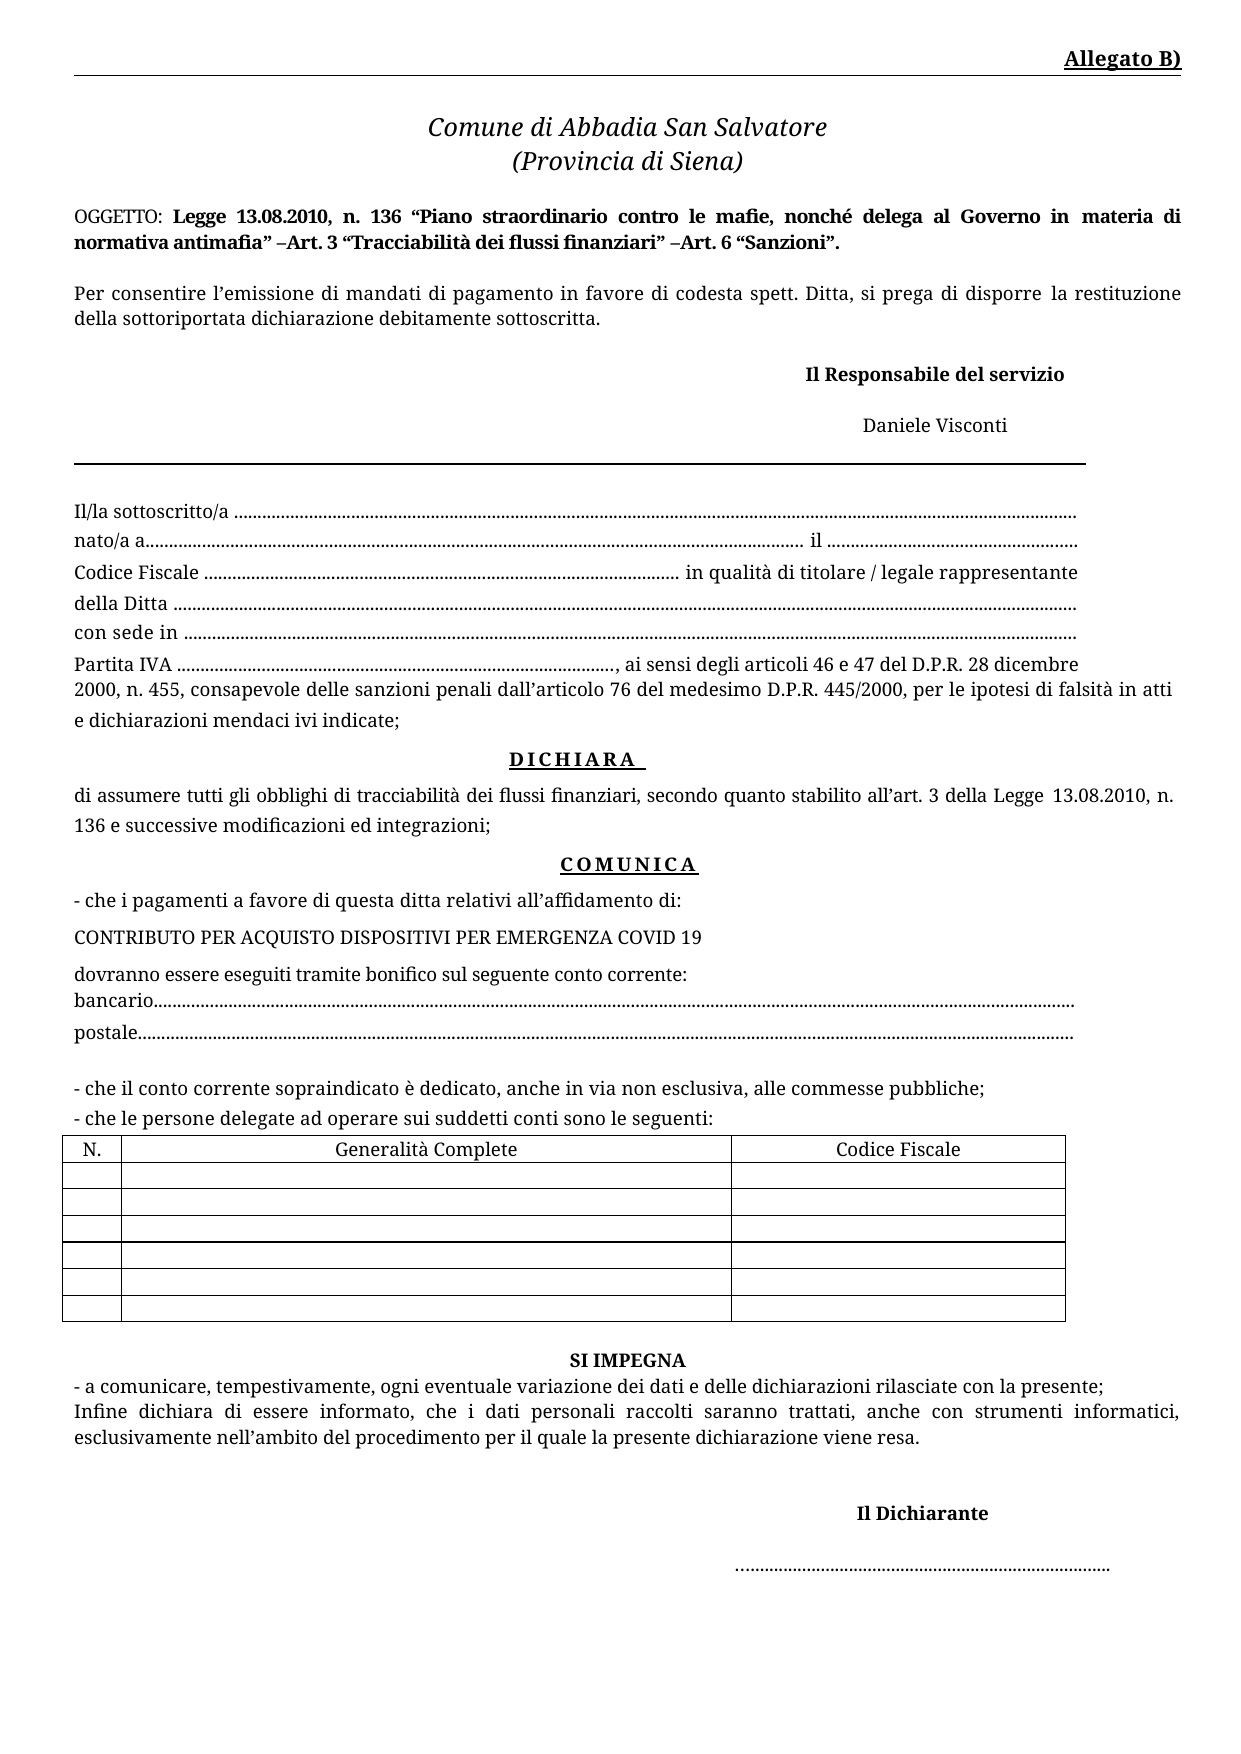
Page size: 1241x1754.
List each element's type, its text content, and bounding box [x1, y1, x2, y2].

table_header N. [63, 1136, 121, 1162]
table_cell [63, 1269, 121, 1294]
text Infine dichiara di essere informato, che i dati personali raccolti saranno trattati, anche con strumenti informatici, esclusivamente nell’ambito del procedimento per il quale la presente dichiarazione viene resa. [74, 1399, 1181, 1450]
text con sede in [74, 622, 1181, 643]
table_cell [732, 1243, 1065, 1268]
text COMUNICA [74, 854, 1181, 876]
table_cell [63, 1296, 121, 1321]
table_cell [122, 1269, 731, 1294]
text Partita IVA , ai sensi degli articoli 46 e 47 del D.P.R. 28 dicembre [74, 651, 1181, 677]
table_cell [122, 1216, 731, 1241]
table_cell [122, 1296, 731, 1321]
text DICHIARA [509, 749, 1181, 771]
table_cell [732, 1296, 1065, 1321]
table_cell [732, 1163, 1065, 1188]
text SI IMPEGNA [74, 1348, 1181, 1373]
table_cell [122, 1189, 731, 1215]
text - che il conto corrente sopraindicato è dedicato, anche in via non esclusiva, alle commesse pubbliche; [74, 1075, 1129, 1100]
table_cell [732, 1216, 1065, 1241]
text Comune di Abbadia San Salvatore [74, 110, 1181, 144]
text Allegato B) [74, 44, 1181, 75]
text - che le persone delegate ad operare sui suddetti conti sono le seguenti: [74, 1105, 1129, 1131]
table_header Codice Fiscale [732, 1136, 1065, 1162]
text nato/a a il [74, 531, 1181, 552]
text (Provincia di Siena) [74, 144, 1181, 178]
table_header Generalità Complete [122, 1136, 731, 1162]
text della Ditta [74, 593, 1181, 614]
table_cell [732, 1269, 1065, 1294]
table_cell [63, 1163, 121, 1188]
table_cell [63, 1216, 121, 1241]
text Il Dichiarante [590, 1501, 1181, 1526]
text OGGETTO: Legge 13.08.2010, n. 136 “Piano straordinario contro le mafie, nonché delega al Governo in materia di normativa antimafia” –Art. 3 “Tracciabilità dei flussi finanziari” –Art. 6 “Sanzioni”. [74, 204, 1181, 255]
table_cell [63, 1189, 121, 1215]
table_cell [122, 1243, 731, 1268]
text postale [74, 1019, 1181, 1045]
text - che i pagamenti a favore di questa ditta relativi all’affidamento di: [74, 887, 1181, 913]
text Il/la sottoscritto/a [74, 501, 1181, 523]
text Il Responsabile del servizio Daniele Visconti [689, 361, 1181, 438]
text - a comunicare, tempestivamente, ogni eventuale variazione dei dati e delle dichiarazioni rilasciate con la presente; [74, 1373, 1181, 1399]
text Per consentire l’emissione di mandati di pagamento in favore di codesta spett. Ditta, si prega di disporre la restituzione della sottoriportata dichiarazione debitamente sottoscritta. [74, 280, 1181, 331]
text di assumere tutti gli obblighi di tracciabilità dei flussi finanziari, secondo quanto stabilito all’art. 3 della Legge 13.08.2010, n. 136 e successive modificazioni ed integrazioni; [74, 782, 1174, 838]
text 2000, n. 455, consapevole delle sanzioni penali dall’articolo 76 del medesimo D.P.R. 445/2000, per le ipotesi di falsità in atti e dichiarazioni mendaci ivi indicate; [74, 677, 1174, 733]
text Codice Fiscale in qualità di titolare / legale rappresentante [74, 560, 1181, 585]
text bancario [74, 990, 1181, 1012]
table_cell [122, 1163, 731, 1188]
table_cell [732, 1189, 1065, 1215]
text dovranno essere eseguiti tramite bonifico sul seguente conto corrente: [74, 961, 1181, 986]
text CONTRIBUTO PER ACQUISTO DISPOSITIVI PER EMERGENZA COVID 19 [74, 924, 1181, 949]
text …............................................................................. [590, 1552, 1181, 1577]
table_cell [63, 1243, 121, 1268]
